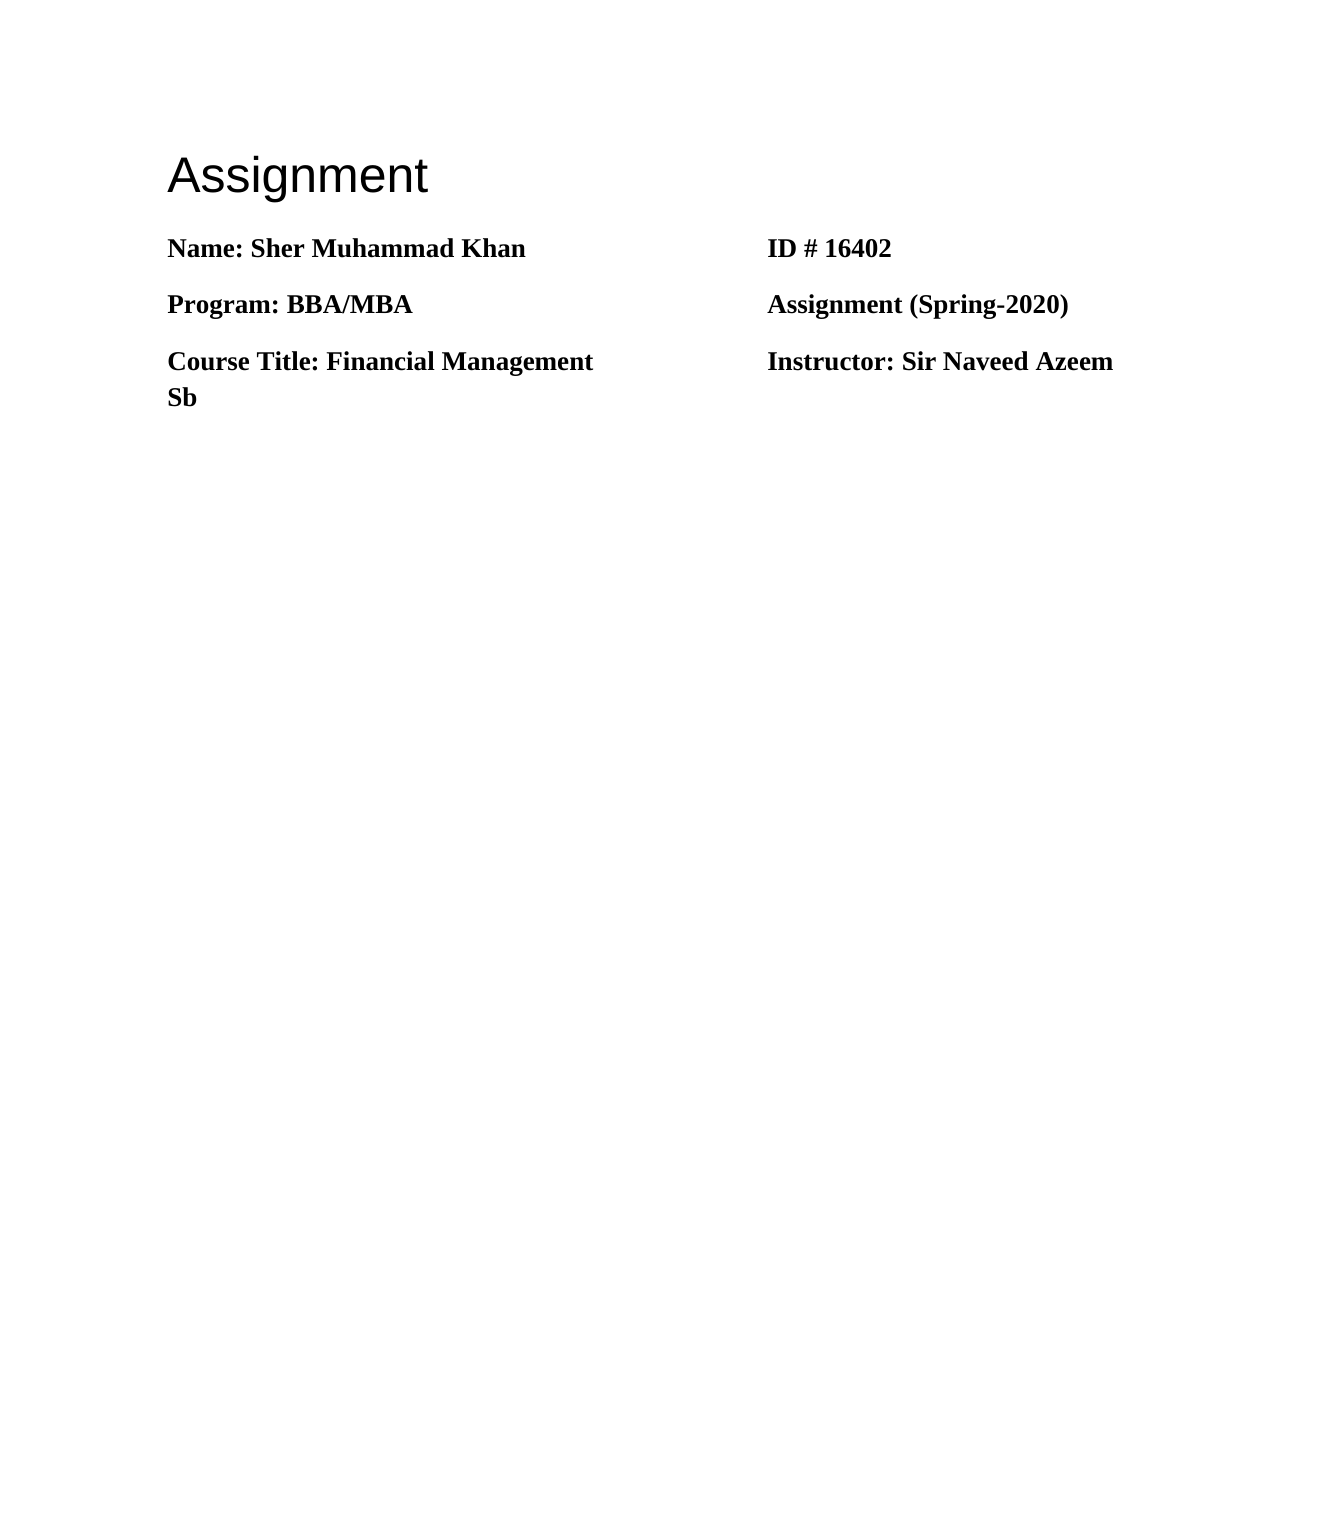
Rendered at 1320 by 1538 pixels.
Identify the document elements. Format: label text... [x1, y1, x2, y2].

text Assignment [167, 145, 1146, 203]
text Course Title: Financial Management Instructor: Sir Naveed Azeem Sb [167, 345, 1146, 412]
text Name: Sher Muhammad Khan ID # 16402 [167, 232, 1146, 263]
text Program: BBA/MBA Assignment (Spring-2020) [167, 289, 1146, 320]
